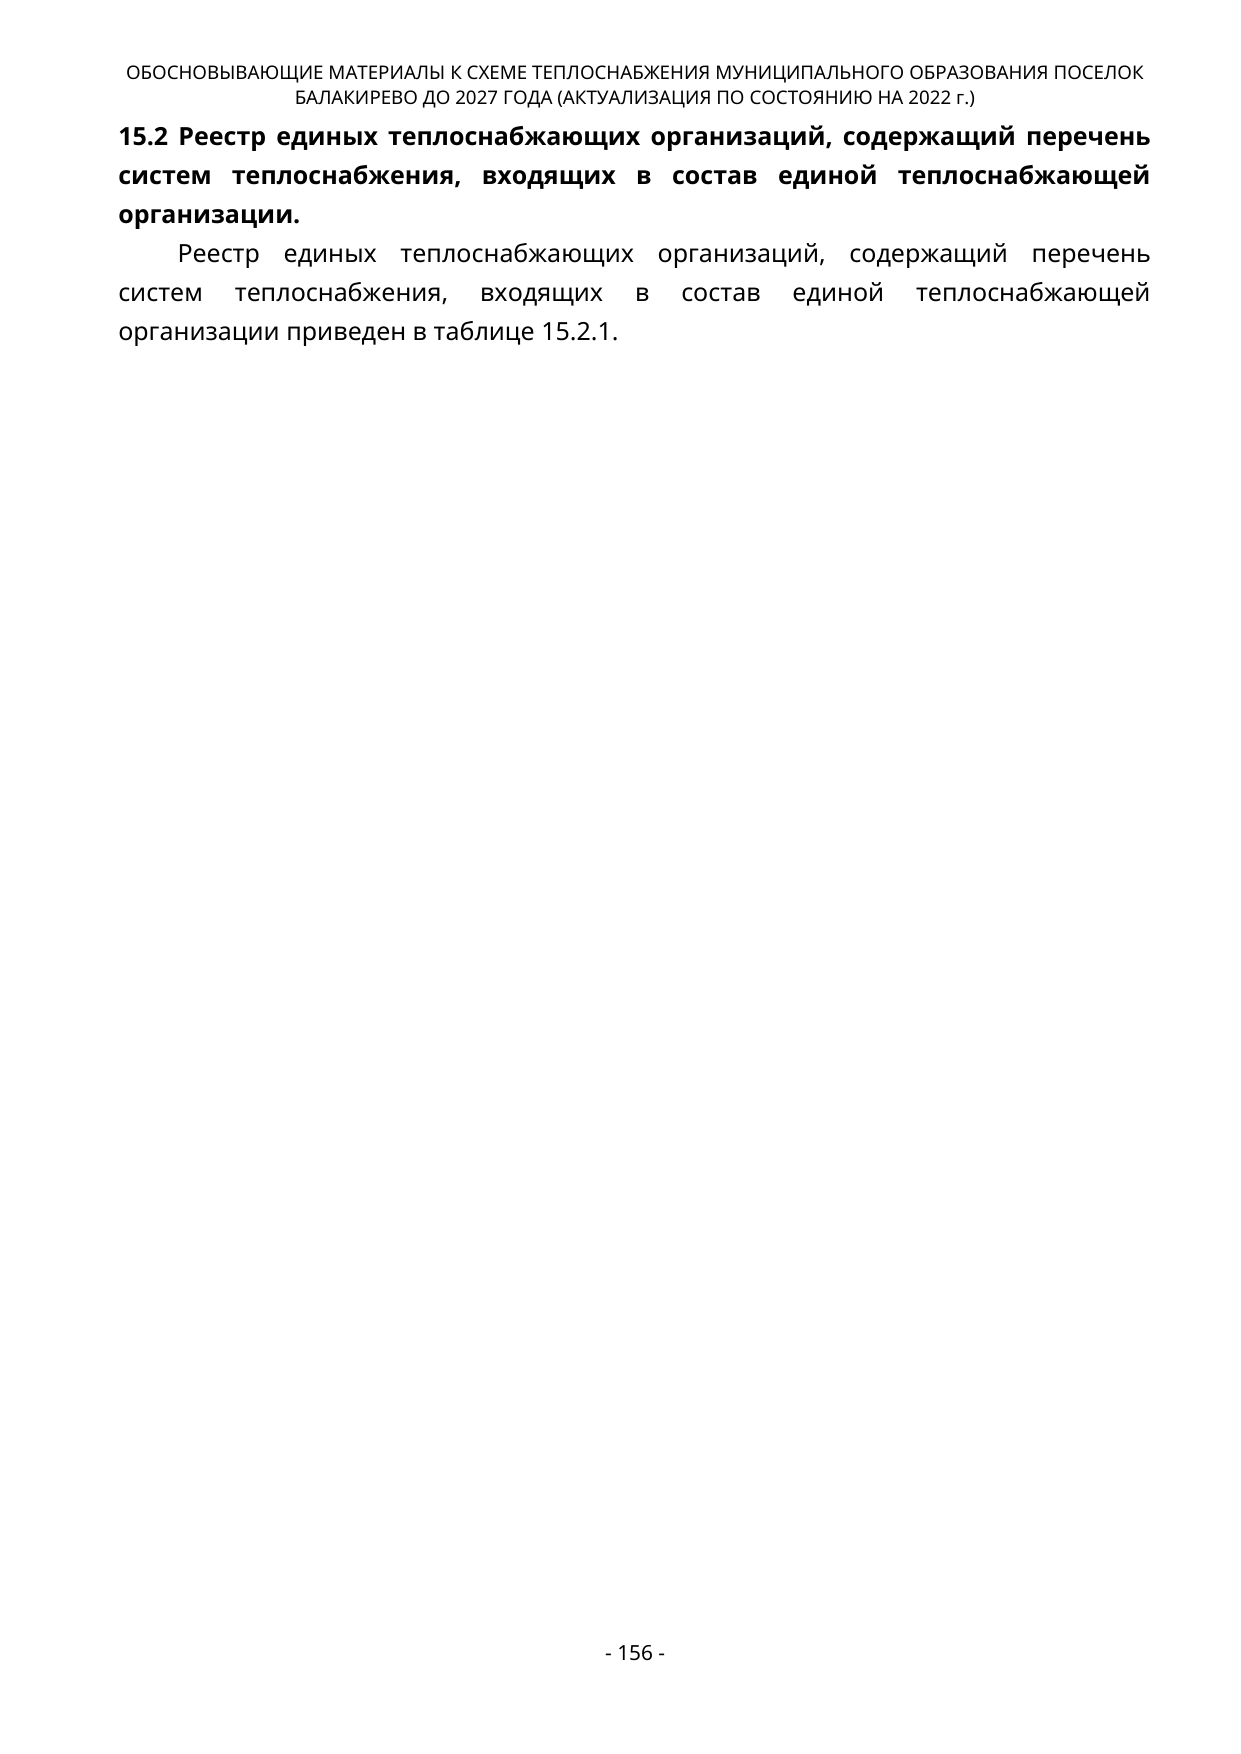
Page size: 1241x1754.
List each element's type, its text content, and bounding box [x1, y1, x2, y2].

text 15.2 Реестр единых теплоснабжающих организаций, содержащий перечень систем теплоснабжения, входящих в состав единой теплоснабжающей организации. [118, 118, 1152, 231]
text Реестр единых теплоснабжающих организаций, содержащий перечень систем теплоснабжения, входящих в состав единой теплоснабжающей организации приведен в таблице 15.2.1. [118, 236, 1152, 348]
